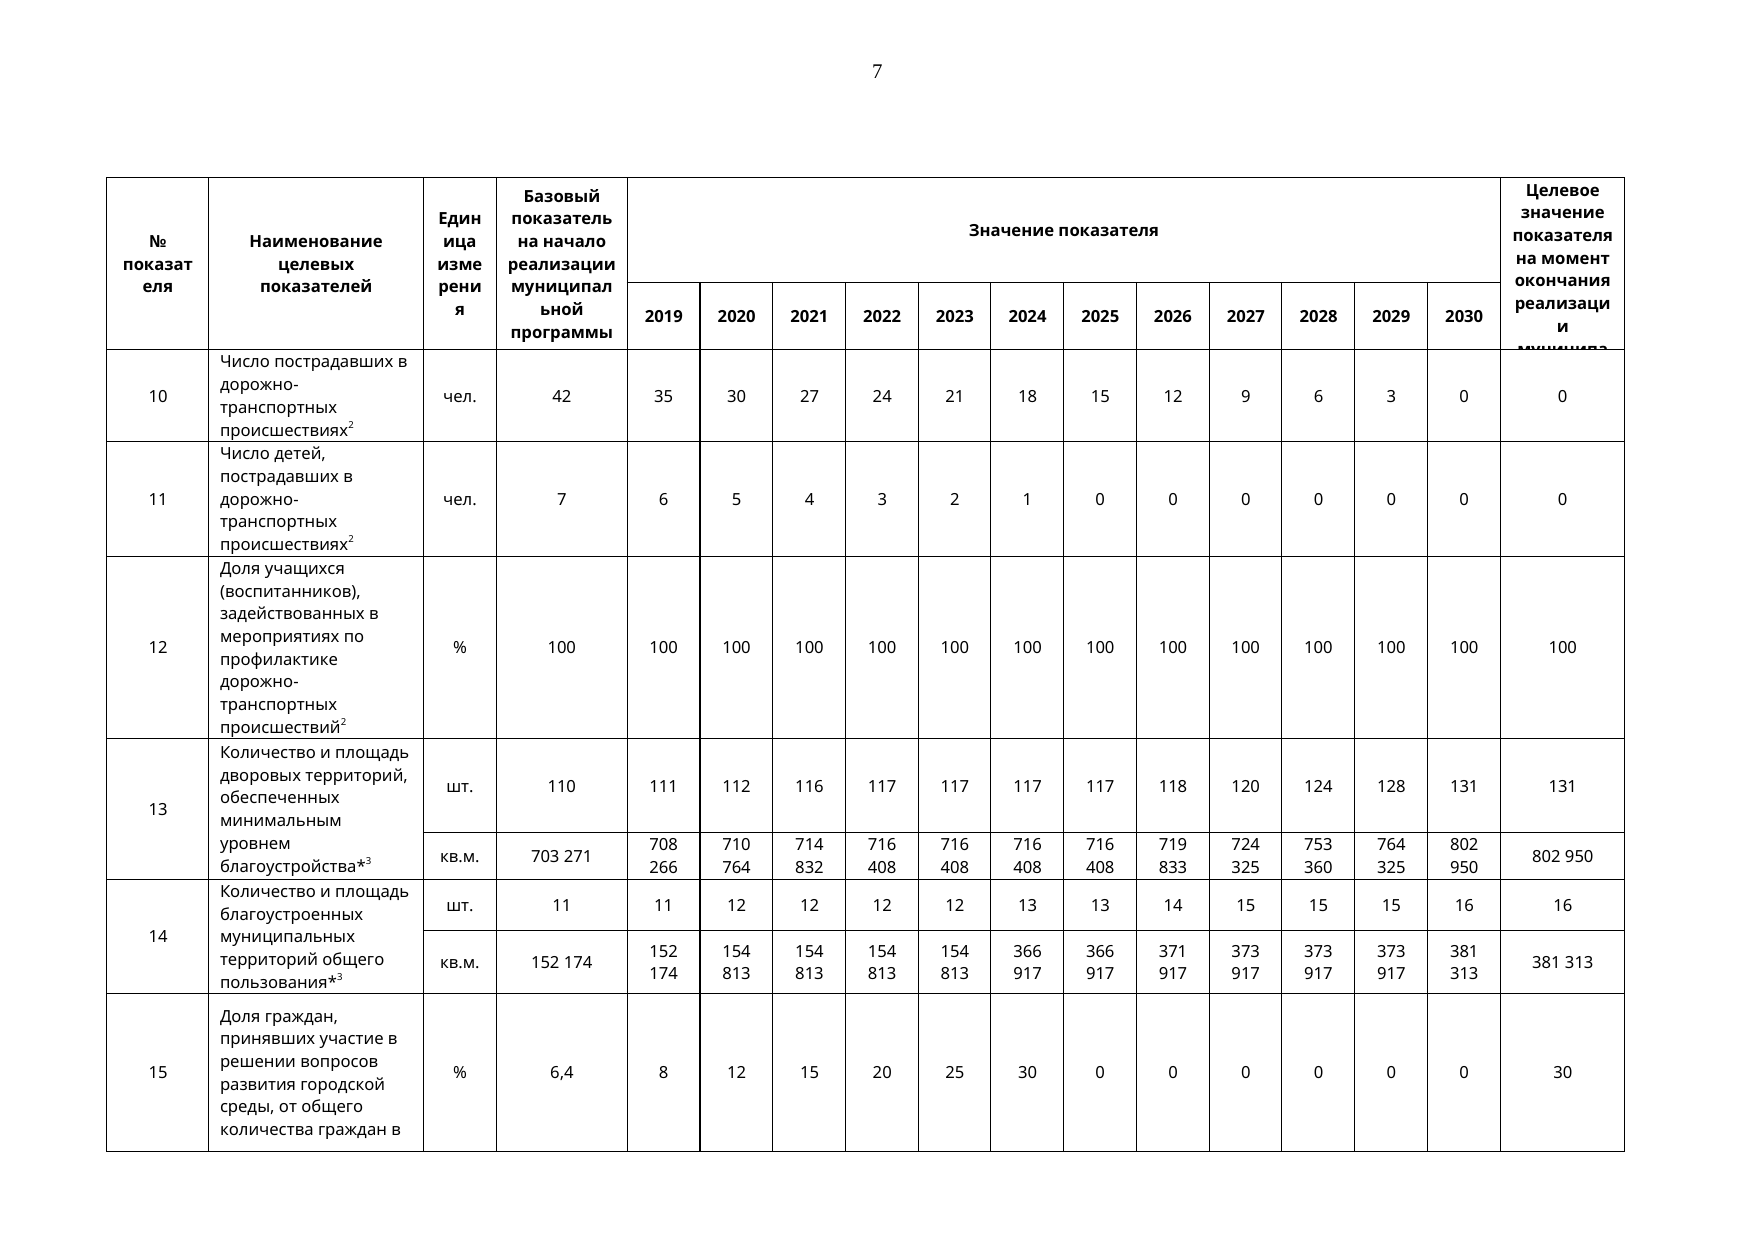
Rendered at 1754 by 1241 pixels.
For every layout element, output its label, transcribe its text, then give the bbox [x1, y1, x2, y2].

table_cell 152 174 [628, 931, 699, 993]
table_cell 381 313 [1501, 931, 1624, 993]
table_cell чел. [424, 442, 496, 556]
table_cell 0 [1428, 442, 1500, 556]
table_cell 110 [497, 739, 627, 832]
table_cell 20 [846, 994, 918, 1151]
table_cell 710 764 [701, 833, 772, 878]
table_cell 131 [1428, 739, 1500, 832]
table_cell % [424, 557, 496, 738]
table_cell 117 [846, 739, 918, 832]
table_cell 131 [1501, 739, 1624, 832]
table_cell 0 [1428, 994, 1500, 1151]
table_cell 2030 [1428, 283, 1500, 349]
table_cell Число детей, пострадавших в дорожно-транспортных происшествиях2 [209, 442, 423, 556]
table_cell 0 [1501, 350, 1624, 441]
table_cell 100 [701, 557, 772, 738]
table_cell шт. [424, 880, 496, 930]
table_cell 2025 [1064, 283, 1136, 349]
table_header № показателя [107, 178, 208, 349]
table_cell Доля учащихся (воспитанников), задействованных в мероприятиях по профилактике дорожно-транспортных происшествий2 [209, 557, 423, 738]
table_cell 12 [919, 880, 990, 930]
table_cell 10 [107, 350, 208, 441]
table_cell 2026 [1137, 283, 1209, 349]
table_cell 2023 [919, 283, 990, 349]
table_cell 6 [628, 442, 699, 556]
table_cell 716 408 [1064, 833, 1136, 878]
table_cell Количество и площадь благоустроенных муниципальных территорий общего пользования*3 [209, 880, 423, 993]
table_cell 124 [1282, 739, 1354, 832]
table_cell 6 [1282, 350, 1354, 441]
table_cell 35 [628, 350, 699, 441]
table_cell 0 [1355, 442, 1427, 556]
table_cell 753 360 [1282, 833, 1354, 878]
table_cell 2028 [1282, 283, 1354, 349]
table_cell 719 833 [1137, 833, 1209, 878]
table_cell 3 [846, 442, 918, 556]
table_cell Число пострадавших в дорожно-транспортных происшествиях2 [209, 350, 423, 441]
table_header Единица измерения [424, 178, 496, 349]
table_cell 764 325 [1355, 833, 1427, 878]
table_cell 18 [991, 350, 1063, 441]
table_cell 12 [701, 880, 772, 930]
table_cell 100 [1210, 557, 1281, 738]
table_cell 0 [1137, 442, 1209, 556]
table_cell 708 266 [628, 833, 699, 878]
table_cell 0 [1137, 994, 1209, 1151]
table_cell 802 950 [1501, 833, 1624, 878]
table_cell 2027 [1210, 283, 1281, 349]
table_cell 118 [1137, 739, 1209, 832]
table_cell чел. [424, 350, 496, 441]
table_cell 0 [1428, 350, 1500, 441]
table_cell 2022 [846, 283, 918, 349]
table_cell 154 813 [773, 931, 845, 993]
table_cell 12 [773, 880, 845, 930]
table_cell 117 [991, 739, 1063, 832]
table_cell 12 [107, 557, 208, 738]
table_cell 116 [773, 739, 845, 832]
table_cell 2021 [773, 283, 845, 349]
table_cell 714 832 [773, 833, 845, 878]
table_header Целевое значение показателя на момент окончания реализации муниципальной программы [1501, 178, 1624, 349]
table_header Базовый показатель на начало реализации муниципальной программы [497, 178, 627, 349]
table_cell % [424, 994, 496, 1151]
table_cell 7 [497, 442, 627, 556]
table_cell 112 [701, 739, 772, 832]
table_cell 100 [1355, 557, 1427, 738]
table_cell 371 917 [1137, 931, 1209, 993]
table_cell 11 [628, 880, 699, 930]
table_cell 21 [919, 350, 990, 441]
table_cell 4 [773, 442, 845, 556]
table_cell 15 [1064, 350, 1136, 441]
table_cell 15 [1355, 880, 1427, 930]
table_cell 12 [701, 994, 772, 1151]
table_header Наименование целевых показателей [209, 178, 423, 349]
table_cell 0 [1064, 442, 1136, 556]
table_cell 14 [107, 880, 208, 993]
table_cell 0 [1501, 442, 1624, 556]
table_cell 152 174 [497, 931, 627, 993]
table_cell 100 [991, 557, 1063, 738]
table_cell 703 271 [497, 833, 627, 878]
table_cell 373 917 [1355, 931, 1427, 993]
table_cell 1 [991, 442, 1063, 556]
table_cell 30 [701, 350, 772, 441]
table_cell 366 917 [991, 931, 1063, 993]
table_cell 381 313 [1428, 931, 1500, 993]
table_cell кв.м. [424, 931, 496, 993]
table_cell 2 [919, 442, 990, 556]
table_cell 13 [107, 739, 208, 878]
table_cell 16 [1501, 880, 1624, 930]
table_cell 802 950 [1428, 833, 1500, 878]
table_cell 0 [1064, 994, 1136, 1151]
table_cell 11 [107, 442, 208, 556]
table_cell 100 [1137, 557, 1209, 738]
table_cell 8 [628, 994, 699, 1151]
table_cell шт. [424, 739, 496, 832]
table_cell 15 [1210, 880, 1281, 930]
table_cell 100 [773, 557, 845, 738]
table_cell 724 325 [1210, 833, 1281, 878]
table_cell 42 [497, 350, 627, 441]
table_cell 15 [1282, 880, 1354, 930]
table_cell 2029 [1355, 283, 1427, 349]
table_cell 3 [1355, 350, 1427, 441]
table_cell Количество и площадь дворовых территорий, обеспеченных минимальным уровнем благоустройства*3 [209, 739, 423, 878]
table_cell 11 [497, 880, 627, 930]
table_cell 0 [1282, 442, 1354, 556]
table_cell 100 [1282, 557, 1354, 738]
table_cell 117 [919, 739, 990, 832]
table_cell 30 [991, 994, 1063, 1151]
table_cell 9 [1210, 350, 1281, 441]
table_cell 154 813 [701, 931, 772, 993]
table_cell 154 813 [919, 931, 990, 993]
table_cell 16 [1428, 880, 1500, 930]
table_cell 373 917 [1210, 931, 1281, 993]
table_cell 0 [1355, 994, 1427, 1151]
table_header Значение показателя [628, 178, 1500, 282]
table_cell 154 813 [846, 931, 918, 993]
table_cell кв.м. [424, 833, 496, 878]
table_cell 100 [919, 557, 990, 738]
table_cell 373 917 [1282, 931, 1354, 993]
table_cell 14 [1137, 880, 1209, 930]
table_cell 716 408 [919, 833, 990, 878]
table_cell 6,4 [497, 994, 627, 1151]
table_cell 5 [701, 442, 772, 556]
table_cell 120 [1210, 739, 1281, 832]
table_cell 12 [846, 880, 918, 930]
table_cell 2019 [628, 283, 699, 349]
table_cell 27 [773, 350, 845, 441]
table_cell 13 [991, 880, 1063, 930]
table_cell 128 [1355, 739, 1427, 832]
table_cell 2020 [701, 283, 772, 349]
table_cell 30 [1501, 994, 1624, 1151]
table_cell 15 [107, 994, 208, 1151]
table_cell 111 [628, 739, 699, 832]
table_cell 100 [1064, 557, 1136, 738]
table_cell 0 [1282, 994, 1354, 1151]
table_cell 2024 [991, 283, 1063, 349]
table_cell 12 [1137, 350, 1209, 441]
table_cell 25 [919, 994, 990, 1151]
table_cell 13 [1064, 880, 1136, 930]
table_cell 117 [1064, 739, 1136, 832]
table_cell 100 [846, 557, 918, 738]
table_cell 100 [1428, 557, 1500, 738]
table_cell 0 [1210, 994, 1281, 1151]
table_cell 100 [1501, 557, 1624, 738]
table_cell 716 408 [846, 833, 918, 878]
table_cell 24 [846, 350, 918, 441]
table_cell 15 [773, 994, 845, 1151]
table_cell 366 917 [1064, 931, 1136, 993]
table_cell 100 [628, 557, 699, 738]
table_cell 100 [497, 557, 627, 738]
table_cell 716 408 [991, 833, 1063, 878]
table_cell 0 [1210, 442, 1281, 556]
